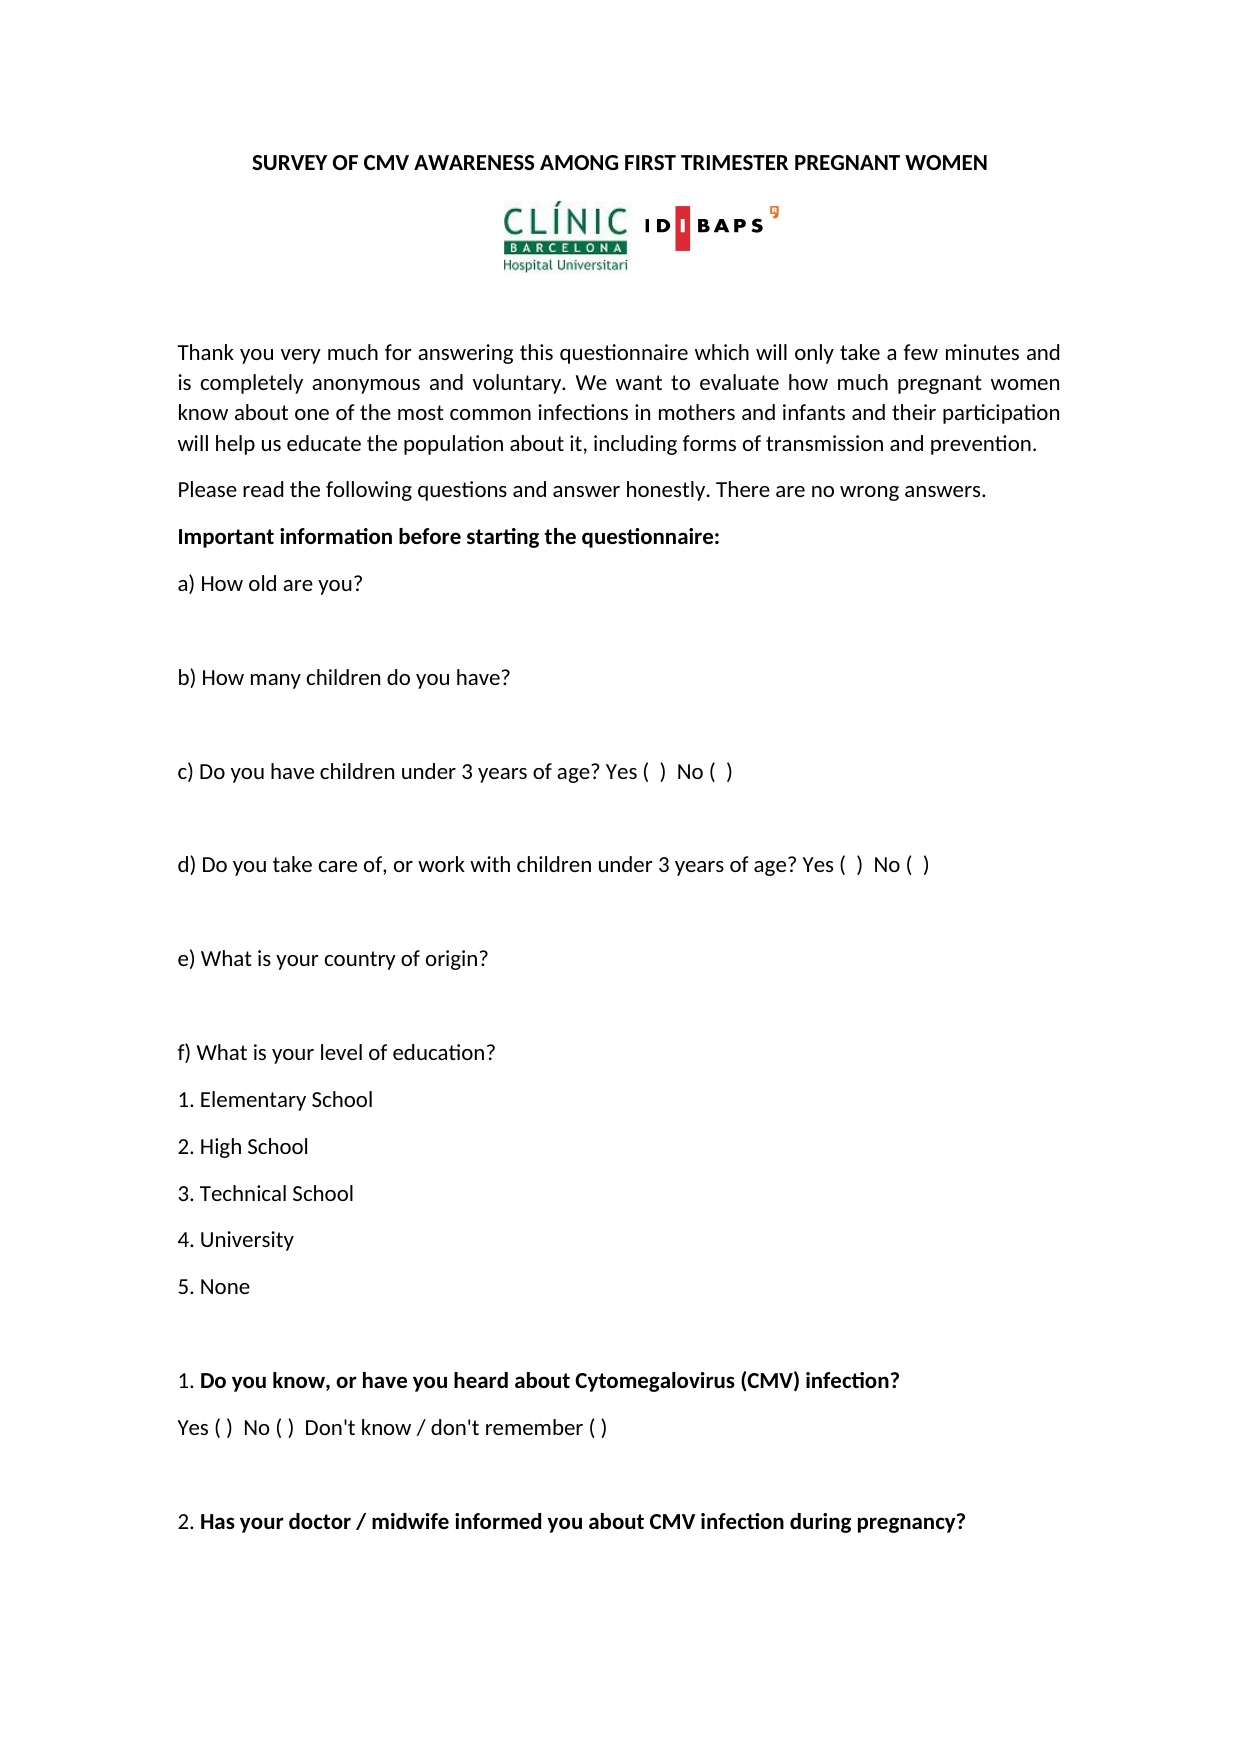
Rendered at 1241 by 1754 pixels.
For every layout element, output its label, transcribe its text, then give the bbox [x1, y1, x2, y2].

text Thank you very much for answering this questionnaire which will only take a few minutes and is completely anonymous and voluntary. We want to evaluate how much pregnant women know about one of the most common infections in mothers and infants and their participation will help us educate the population about it, including forms of transmission and prevention. [177, 284, 1063, 457]
text f) What is your level of education? [177, 1038, 1063, 1066]
text 3. Technical School [177, 1179, 1063, 1207]
text 5. None [177, 1272, 1063, 1301]
text 1. Elementary School [177, 1085, 1063, 1113]
text a) How old are you? [177, 569, 1063, 597]
text Please read the following questions and answer honestly. There are no wrong answers. [177, 476, 1063, 504]
text d) Do you take care of, or work with children under 3 years of age? Yes ( ) No ( ) [177, 851, 1063, 879]
text e) What is your country of origin? [177, 944, 1063, 972]
text 1. Do you know, or have you heard about Cytomegalovirus (CMV) infection? [177, 1366, 1063, 1394]
text c) Do you have children under 3 years of age? Yes ( ) No ( ) [177, 757, 1063, 785]
text Important information before starting the questionnaire: [177, 522, 1063, 551]
text b) How many children do you have? [177, 663, 1063, 691]
text 2. Has your doctor / midwife informed you about CMV infection during pregnancy? [177, 1507, 1063, 1535]
text 4. University [177, 1226, 1063, 1254]
text 2. High School [177, 1132, 1063, 1160]
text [177, 1413, 1063, 1441]
picture [645, 206, 779, 251]
text SURVEY OF CMV AWARENESS AMONG FIRST TRIMESTER PREGNANT WOMEN [177, 148, 1063, 176]
